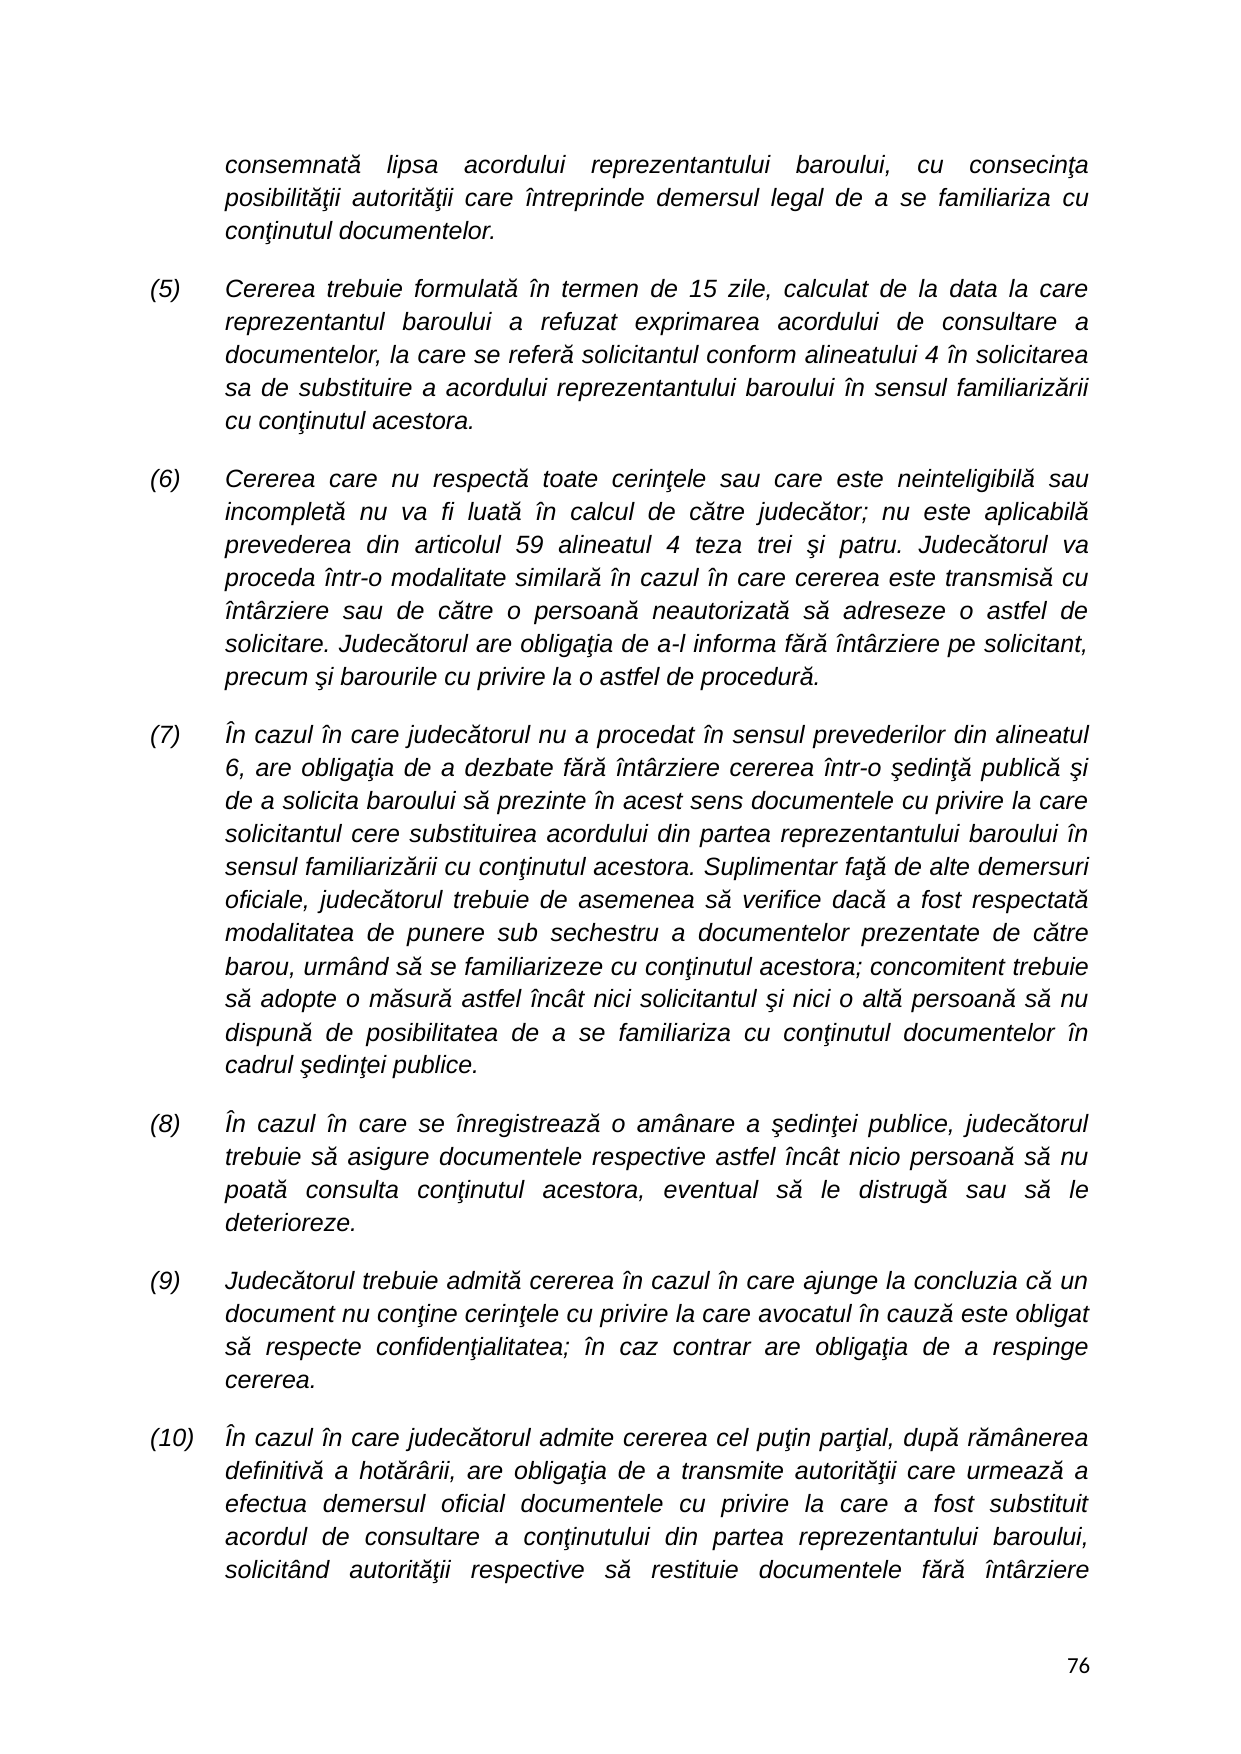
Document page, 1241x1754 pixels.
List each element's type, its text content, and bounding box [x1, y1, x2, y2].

list Cererea care nu respectă toate cerinţele sau care este neinteligibilă sau incompletă nu va fi luată în calcul de către judecător; nu este aplicabilă prevederea din articolul 59 alineatul 4 teza trei şi patru. Judecătorul va proceda într-o modalitate similară în cazul în care cererea este transmisă cu întârziere sau de către o persoană neautorizată să adreseze o astfel de solicitare. Judecătorul are obligaţia de a-l informa fără întârziere pe solicitant, precum şi barourile cu privire la o astfel de procedură. [150, 464, 1090, 691]
text (5) Cererea trebuie formulată în termen de 15 zile, calculat de la data la care reprezentantul baroului a refuzat exprimarea acordului de consultare a documentelor, la care se referă solicitantul conform alineatului 4 în solicitarea sa de substituire a acordului reprezentantului baroului în sensul familiarizării cu conţinutul acestora. [150, 274, 1090, 435]
list În cazul în care se înregistrează o amânare a şedinţei publice, judecătorul trebuie să asigure documentele respective astfel încât nicio persoană să nu poată consulta conţinutul acestora, eventual să le distrugă sau să le deterioreze. [150, 1108, 1090, 1236]
list În cazul în care judecătorul nu a procedat în sensul prevederilor din alineatul 6, are obligaţia de a dezbate fără întârziere cererea într-o şedinţă publică şi de a solicita baroului să prezinte în acest sens documentele cu privire la care solicitantul cere substituirea acordului din partea reprezentantului baroului în sensul familiarizării cu conţinutul acestora. Suplimentar faţă de alte demersuri oficiale, judecătorul trebuie de asemenea să verifice dacă a fost respectată modalitatea de punere sub sechestru a documentelor prezentate de către barou, urmând să se familiarizeze cu conţinutul acestora; concomitent trebuie să adopte o măsură astfel încât nici solicitantul şi nici o altă persoană să nu dispună de posibilitatea de a se familiariza cu conţinutul documentelor în cadrul şedinţei publice. [150, 720, 1090, 1079]
list Judecătorul trebuie admită cererea în cazul în care ajunge la concluzia că un document nu conţine cerinţele cu privire la care avocatul în cauză este obligat să respecte confidenţialitatea; în caz contrar are obligaţia de a respinge cererea. [150, 1266, 1090, 1393]
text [150, 1423, 1090, 1583]
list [150, 150, 1090, 245]
